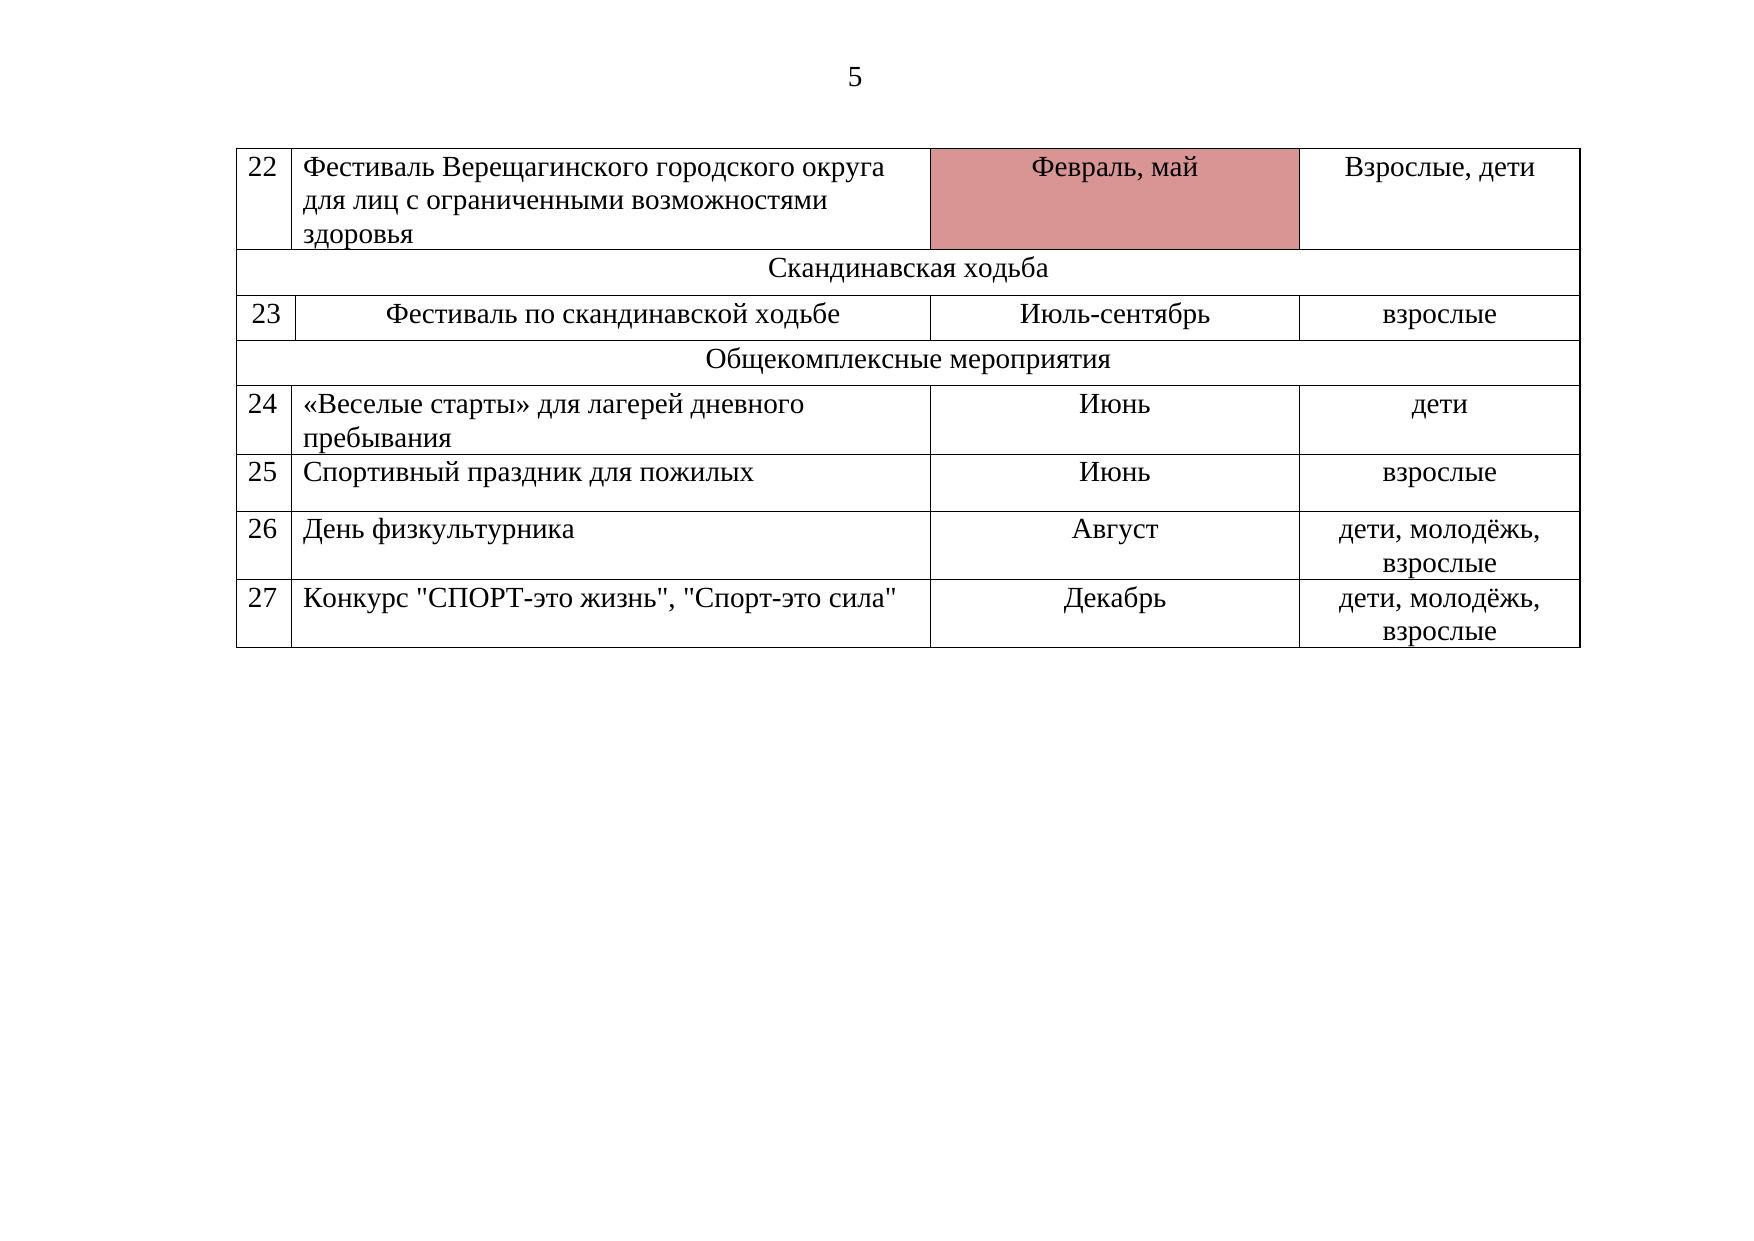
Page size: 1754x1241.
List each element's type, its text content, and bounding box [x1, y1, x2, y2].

table_cell 26 [237, 512, 291, 579]
table_cell 23 [237, 296, 295, 340]
table_cell 22 [237, 149, 291, 249]
table_cell Июнь [931, 455, 1299, 511]
table_cell взрослые [1300, 455, 1579, 511]
table_cell День физкультурника [292, 512, 930, 579]
table_cell Фестиваль по скандинавской ходьбе [296, 296, 930, 340]
table_cell Август [931, 512, 1299, 579]
table_cell 27 [237, 580, 291, 647]
table_cell Декабрь [931, 580, 1299, 647]
table_cell 24 [237, 386, 291, 453]
table_cell дети [1300, 386, 1579, 453]
table_cell Общекомплексные мероприятия [237, 341, 1579, 385]
table_cell Июнь [931, 386, 1299, 453]
table_cell Скандинавская ходьба [237, 250, 1579, 295]
table_cell Февраль, май [931, 149, 1299, 249]
table_cell Фестиваль Верещагинского городского округа для лиц с ограниченными возможностями здоровья [292, 149, 930, 249]
table_cell Июль-сентябрь [931, 296, 1299, 340]
table_cell Взрослые, дети [1300, 149, 1579, 249]
table_cell Конкурс "СПОРТ-это жизнь", "Спорт-это сила" [292, 580, 930, 647]
table_cell дети, молодёжь, взрослые [1300, 512, 1579, 579]
table_cell взрослые [1300, 296, 1579, 340]
table_cell «Веселые старты» для лагерей дневного пребывания [292, 386, 930, 453]
table_cell Спортивный праздник для пожилых [292, 455, 930, 511]
table_cell 25 [237, 455, 291, 511]
table_cell дети, молодёжь, взрослые [1300, 580, 1579, 647]
